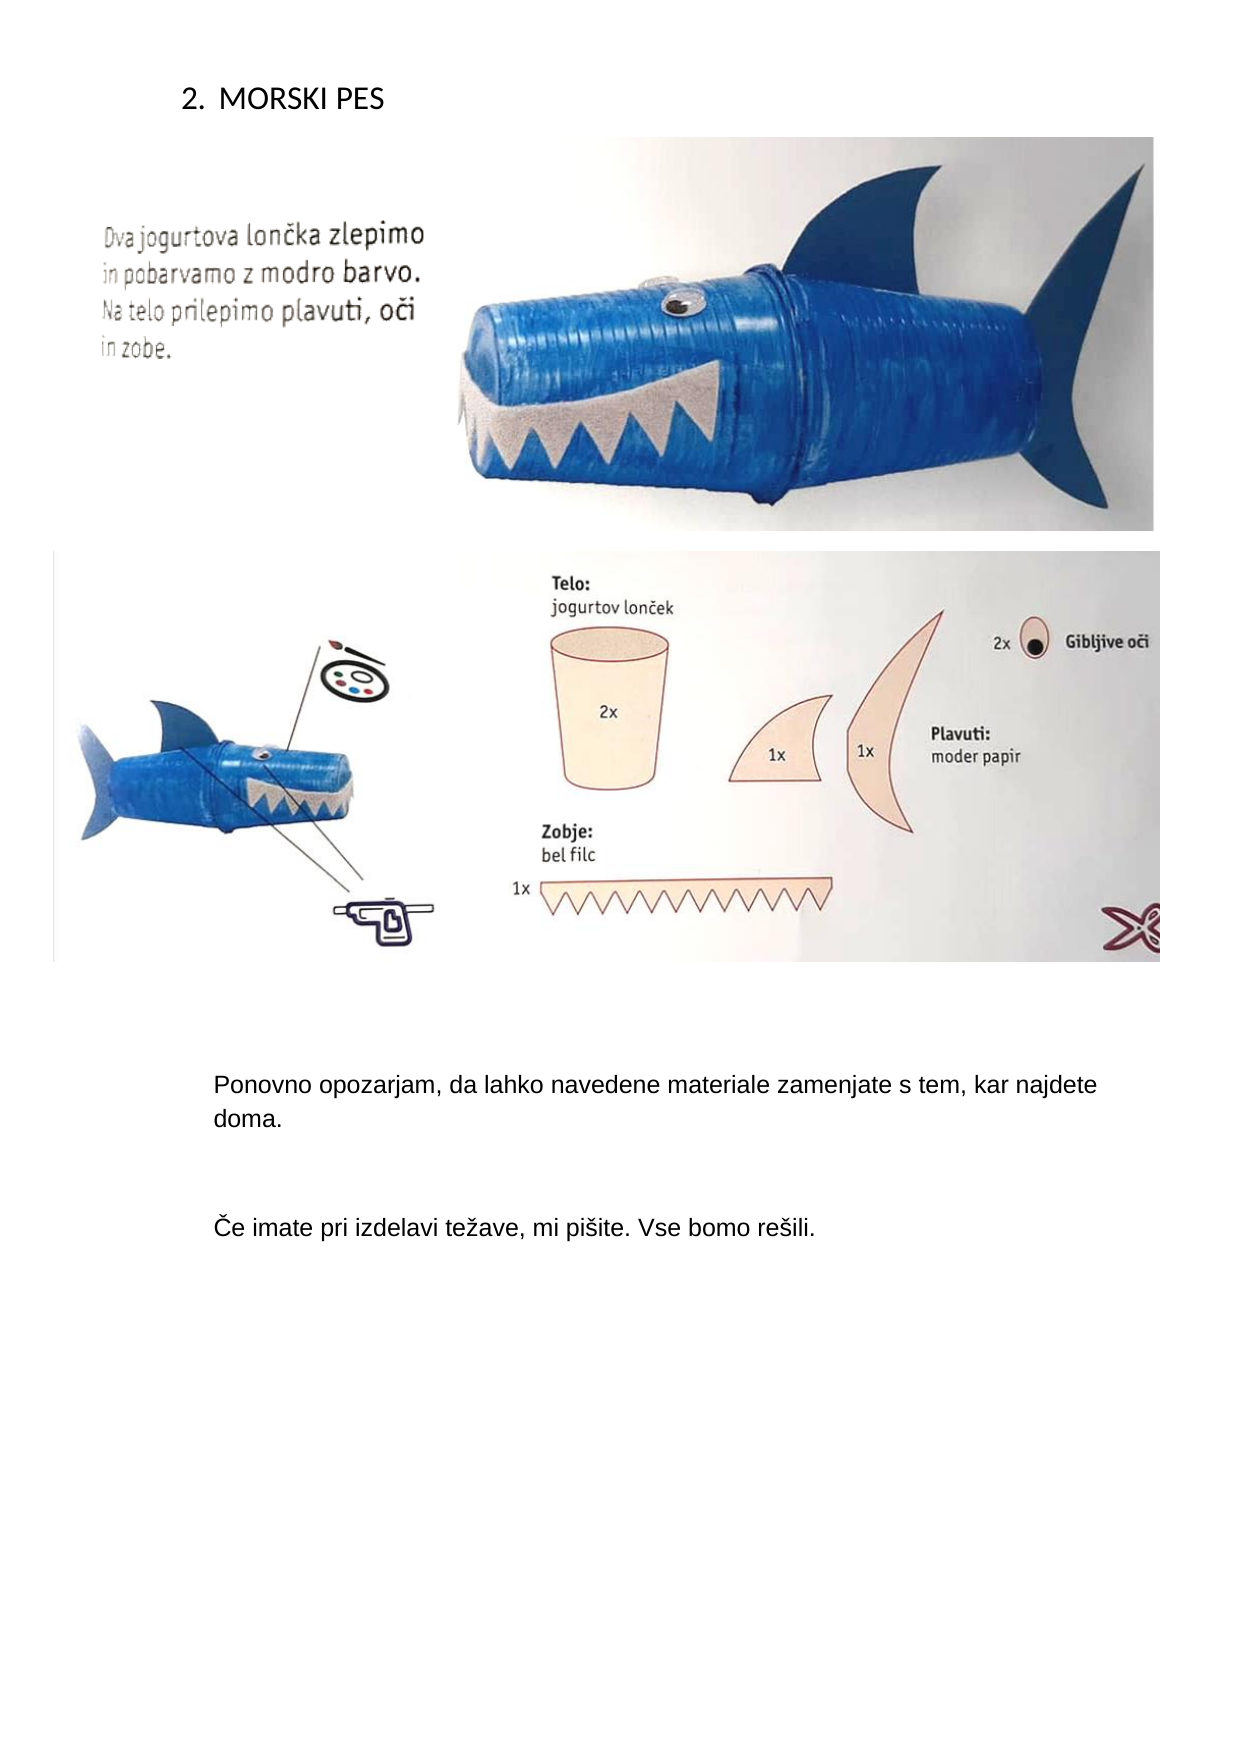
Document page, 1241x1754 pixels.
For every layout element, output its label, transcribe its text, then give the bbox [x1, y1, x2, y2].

picture [102, 220, 424, 359]
text Ponovno opozarjam, da lahko navedene materiale zamenjate s tem, kar najdete doma. [213, 1071, 1107, 1132]
text Če imate pri izdelavi težave, mi pišite. Vse bomo rešili. [213, 1212, 1165, 1241]
picture [455, 137, 1154, 531]
picture [53, 551, 1160, 962]
list MORSKI PES [181, 77, 1165, 118]
